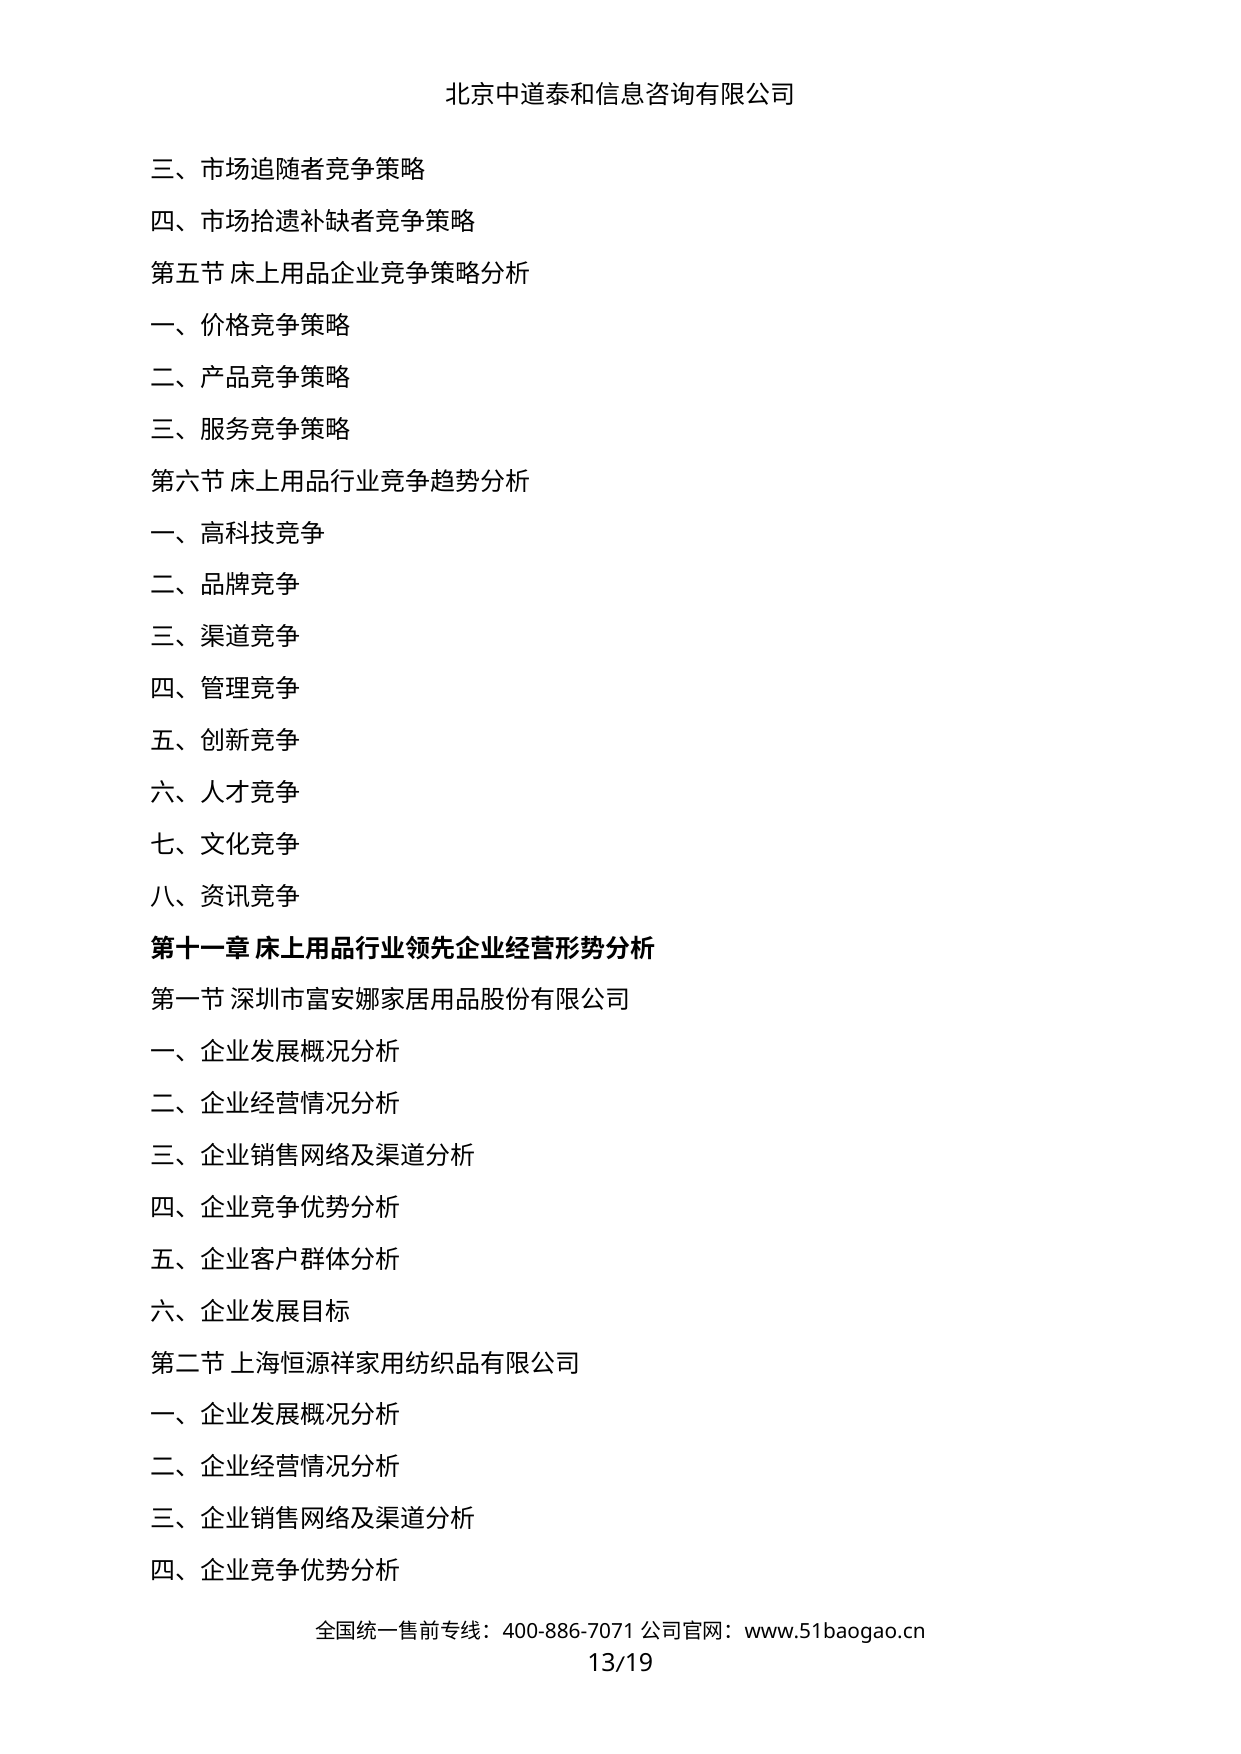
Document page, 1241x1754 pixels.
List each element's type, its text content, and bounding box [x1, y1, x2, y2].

text 八、资讯竞争 [150, 876, 1090, 912]
text 第五节 床上用品企业竞争策略分析 [150, 254, 1090, 290]
text 第二节 上海恒源祥家用纺织品有限公司 [150, 1343, 1090, 1379]
text 三、渠道竞争 [150, 617, 1090, 653]
text 二、产品竞争策略 [150, 357, 1090, 394]
text 第六节 床上用品行业竞争趋势分析 [150, 461, 1090, 497]
text 四、管理竞争 [150, 669, 1090, 705]
text 一、企业发展概况分析 [150, 1032, 1090, 1068]
text 四、企业竞争优势分析 [150, 1187, 1090, 1224]
text 一、企业发展概况分析 [150, 1395, 1090, 1431]
text 四、市场拾遗补缺者竞争策略 [150, 202, 1090, 238]
text 第一节 深圳市富安娜家居用品股份有限公司 [150, 980, 1090, 1016]
text 三、服务竞争策略 [150, 409, 1090, 446]
text 六、企业发展目标 [150, 1291, 1090, 1327]
text 二、品牌竞争 [150, 565, 1090, 601]
text 五、企业客户群体分析 [150, 1239, 1090, 1276]
text 第十一章 床上用品行业领先企业经营形势分析 [150, 928, 1090, 964]
text 二、企业经营情况分析 [150, 1447, 1090, 1483]
text 三、企业销售网络及渠道分析 [150, 1499, 1090, 1535]
text 一、高科技竞争 [150, 513, 1090, 549]
text 一、价格竞争策略 [150, 306, 1090, 342]
text 三、市场追随者竞争策略 [150, 150, 1090, 186]
text 四、企业竞争优势分析 [150, 1551, 1090, 1587]
text 五、创新竞争 [150, 721, 1090, 757]
text 三、企业销售网络及渠道分析 [150, 1136, 1090, 1172]
text 二、企业经营情况分析 [150, 1084, 1090, 1120]
text 六、人才竞争 [150, 772, 1090, 809]
text 七、文化竞争 [150, 824, 1090, 861]
